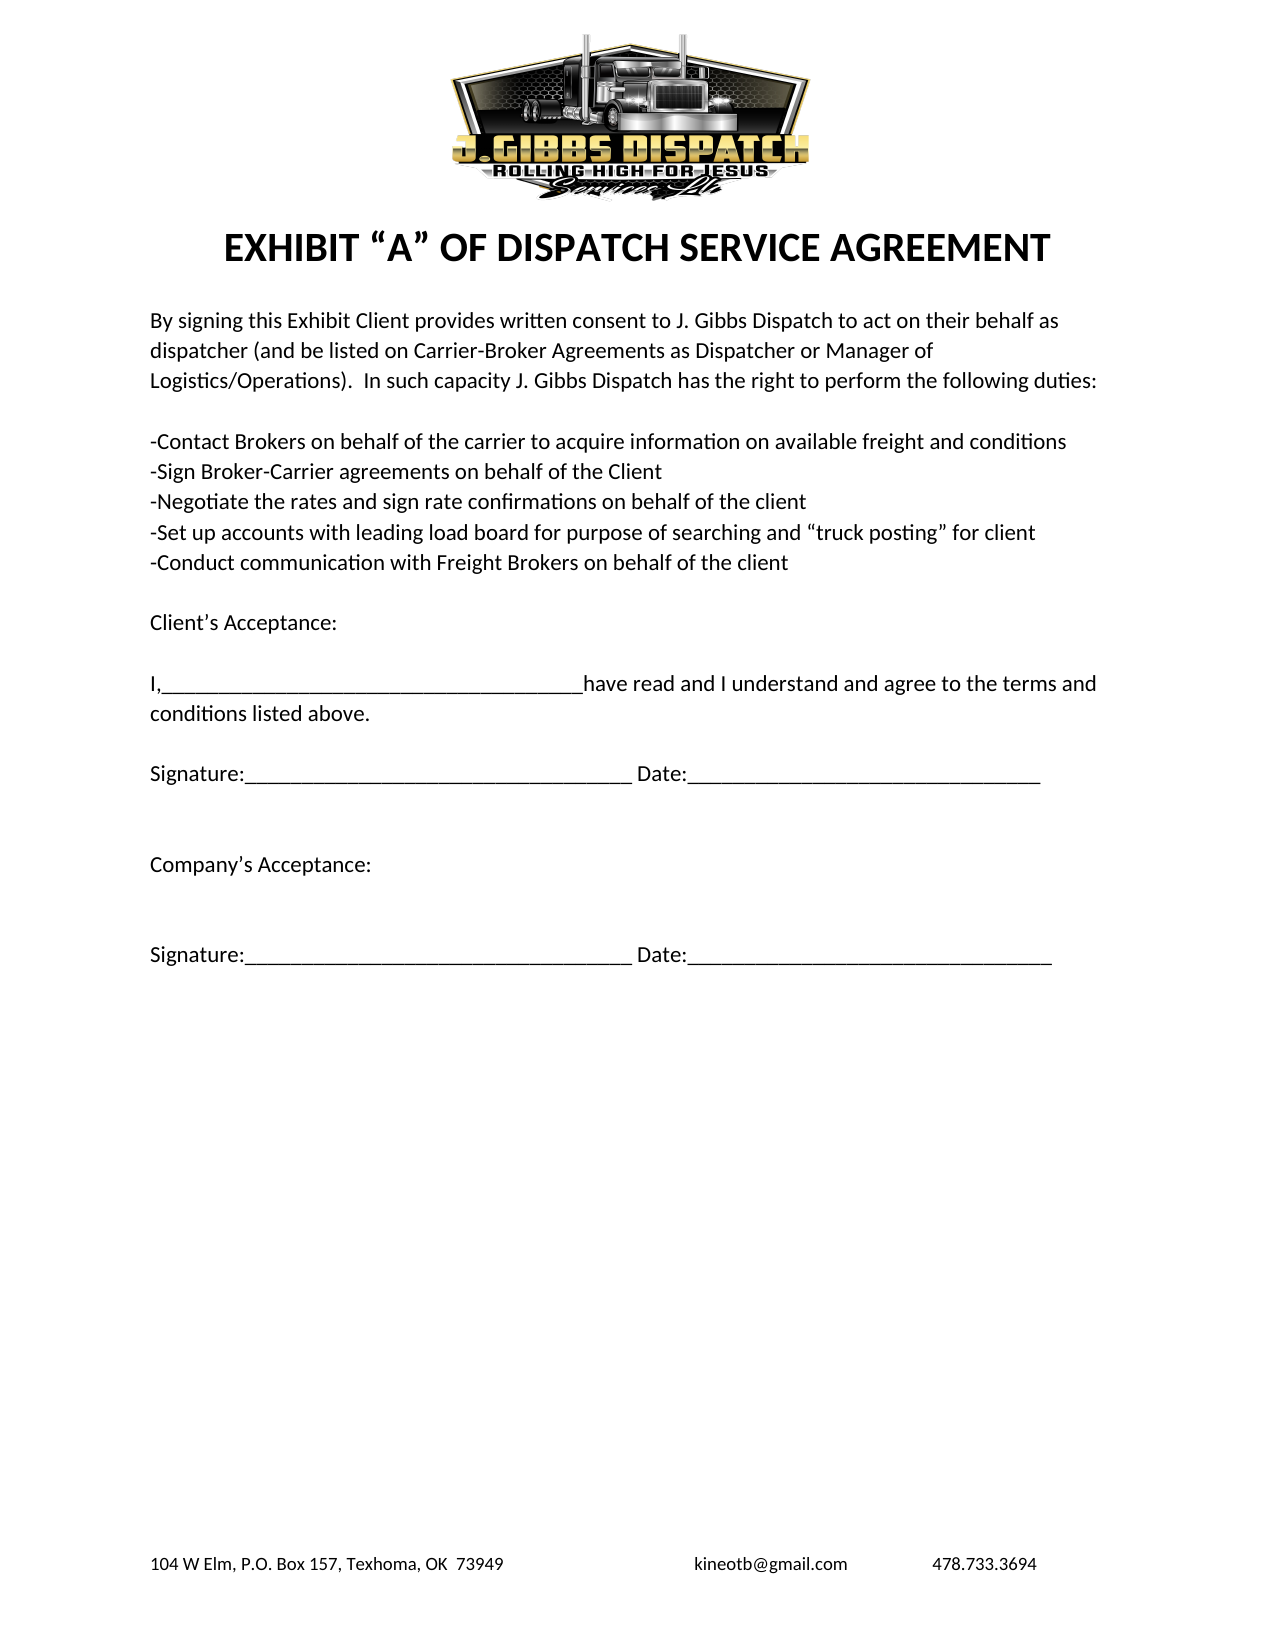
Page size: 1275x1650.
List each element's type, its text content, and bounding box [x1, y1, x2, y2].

text -Sign Broker-Carrier agreements on behalf of the Client [150, 457, 1125, 485]
text -Set up accounts with leading load board for purpose of searching and “truck posting” for client [150, 518, 1125, 546]
text -Negotiate the rates and sign rate confirmations on behalf of the client [150, 487, 1125, 516]
text -Contact Brokers on behalf of the carrier to acquire information on available freight and conditions [150, 427, 1125, 455]
text Signature:__________________________________ Date:________________________________ [150, 941, 1125, 969]
text Company’s Acceptance: [150, 850, 1125, 878]
text Signature:__________________________________ Date:_______________________________ [150, 759, 1125, 787]
text -Conduct communication with Freight Brokers on behalf of the client [150, 548, 1125, 576]
text By signing this Exhibit Client provides written consent to J. Gibbs Dispatch to act on their behalf as dispatcher (and be listed on Carrier-Broker Agreements as Dispatcher or Manager of Logistics/Operations). In such capacity J. Gibbs Dispatch has the right to perform the following duties: [150, 306, 1125, 395]
text I,_____________________________________have read and I understand and agree to the terms and conditions listed above. [150, 669, 1125, 727]
text Client’s Acceptance: [150, 608, 1125, 636]
picture [437, 15, 838, 222]
text EXHIBIT “A” OF DISPATCH SERVICE AGREEMENT [150, 221, 1125, 272]
